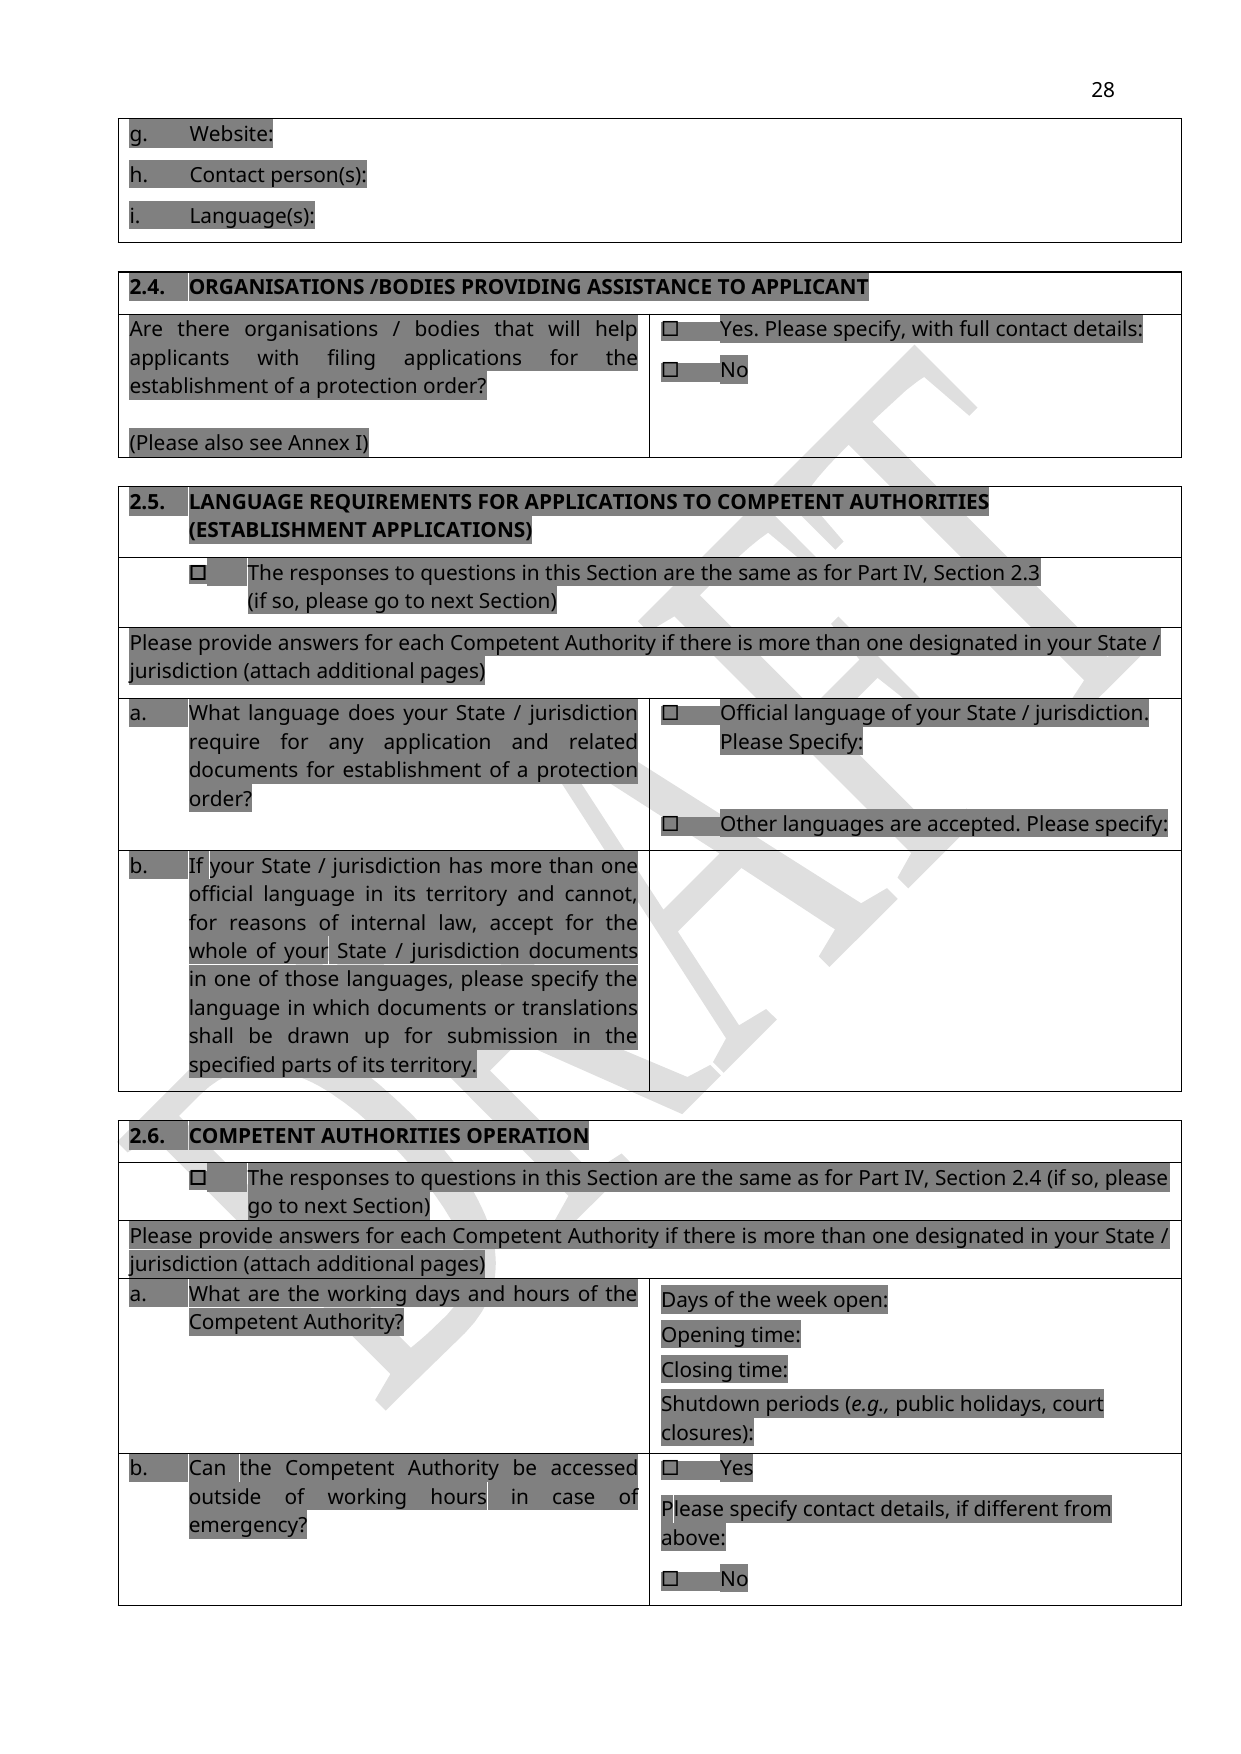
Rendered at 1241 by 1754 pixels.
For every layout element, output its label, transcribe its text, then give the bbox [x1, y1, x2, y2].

table_cell Yes. Please specify, with full contact details: No [650, 315, 1181, 457]
table_cell Please provide answers for each Competent Authority if there is more than one designated in your State / jurisdiction (attach additional pages) [119, 1221, 1181, 1278]
table_header 2.6. cOmpetent AUTHORITIES OPERATION [119, 1121, 1181, 1162]
table_cell The responses to questions in this Section are the same as for Part IV, Section 2.4 (if so, please go to next Section) [119, 1163, 248, 1220]
table_cell Are there organisations / bodies that will help applicants with filing applications for the establishment of a protection order? (Please also see Annex I) [119, 315, 649, 457]
table_cell a. What language does your State / jurisdiction require for any application and related documents for establishment of a protection order? [119, 699, 649, 850]
table_cell The responses to questions in this Section are the same as for Part IV, Section 2.4 (if so, please go to next Section) [430, 1163, 1181, 1220]
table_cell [119, 119, 1181, 242]
table_header 2.5. LANGUAGE REQUIREMENTS FOR applications to competent authorities (ESTABLISHMENT APPLICATIONS) [119, 487, 1181, 557]
table_cell The responses to questions in this Section are the same as for Part IV, Section 2.3 (if so, please go to next Section) [119, 558, 1181, 627]
table_cell Yes Please specify contact details, if different from above: No [650, 1454, 1181, 1605]
table_cell a. What are the working days and hours of the Competent Authority? [119, 1279, 649, 1452]
table_cell [650, 851, 1181, 1091]
table_cell b. Can the Competent Authority be accessed outside of working hours in case of emergency? [119, 1454, 649, 1605]
table_cell Days of the week open: Opening time: Closing time: Shutdown periods (e.g., public holidays, court closures): [650, 1279, 1181, 1452]
table_cell Official language of your State / jurisdiction. Please Specify: Other languages are accepted. Please specify: [650, 699, 1181, 850]
table_cell Please provide answers for each Competent Authority if there is more than one designated in your State / jurisdiction (attach additional pages) [119, 628, 1181, 697]
table_cell b. If your State / jurisdiction has more than one official language in its territory and cannot, for reasons of internal law, accept for the whole of your State / jurisdiction documents in one of those languages, please specify the language in which documents or translations shall be drawn up for submission in the specified parts of its territory. [119, 851, 649, 1091]
table_header 2.4. organisations /bodies PROVIDING ASSISTANCE TO APPLICANT [119, 273, 1181, 313]
